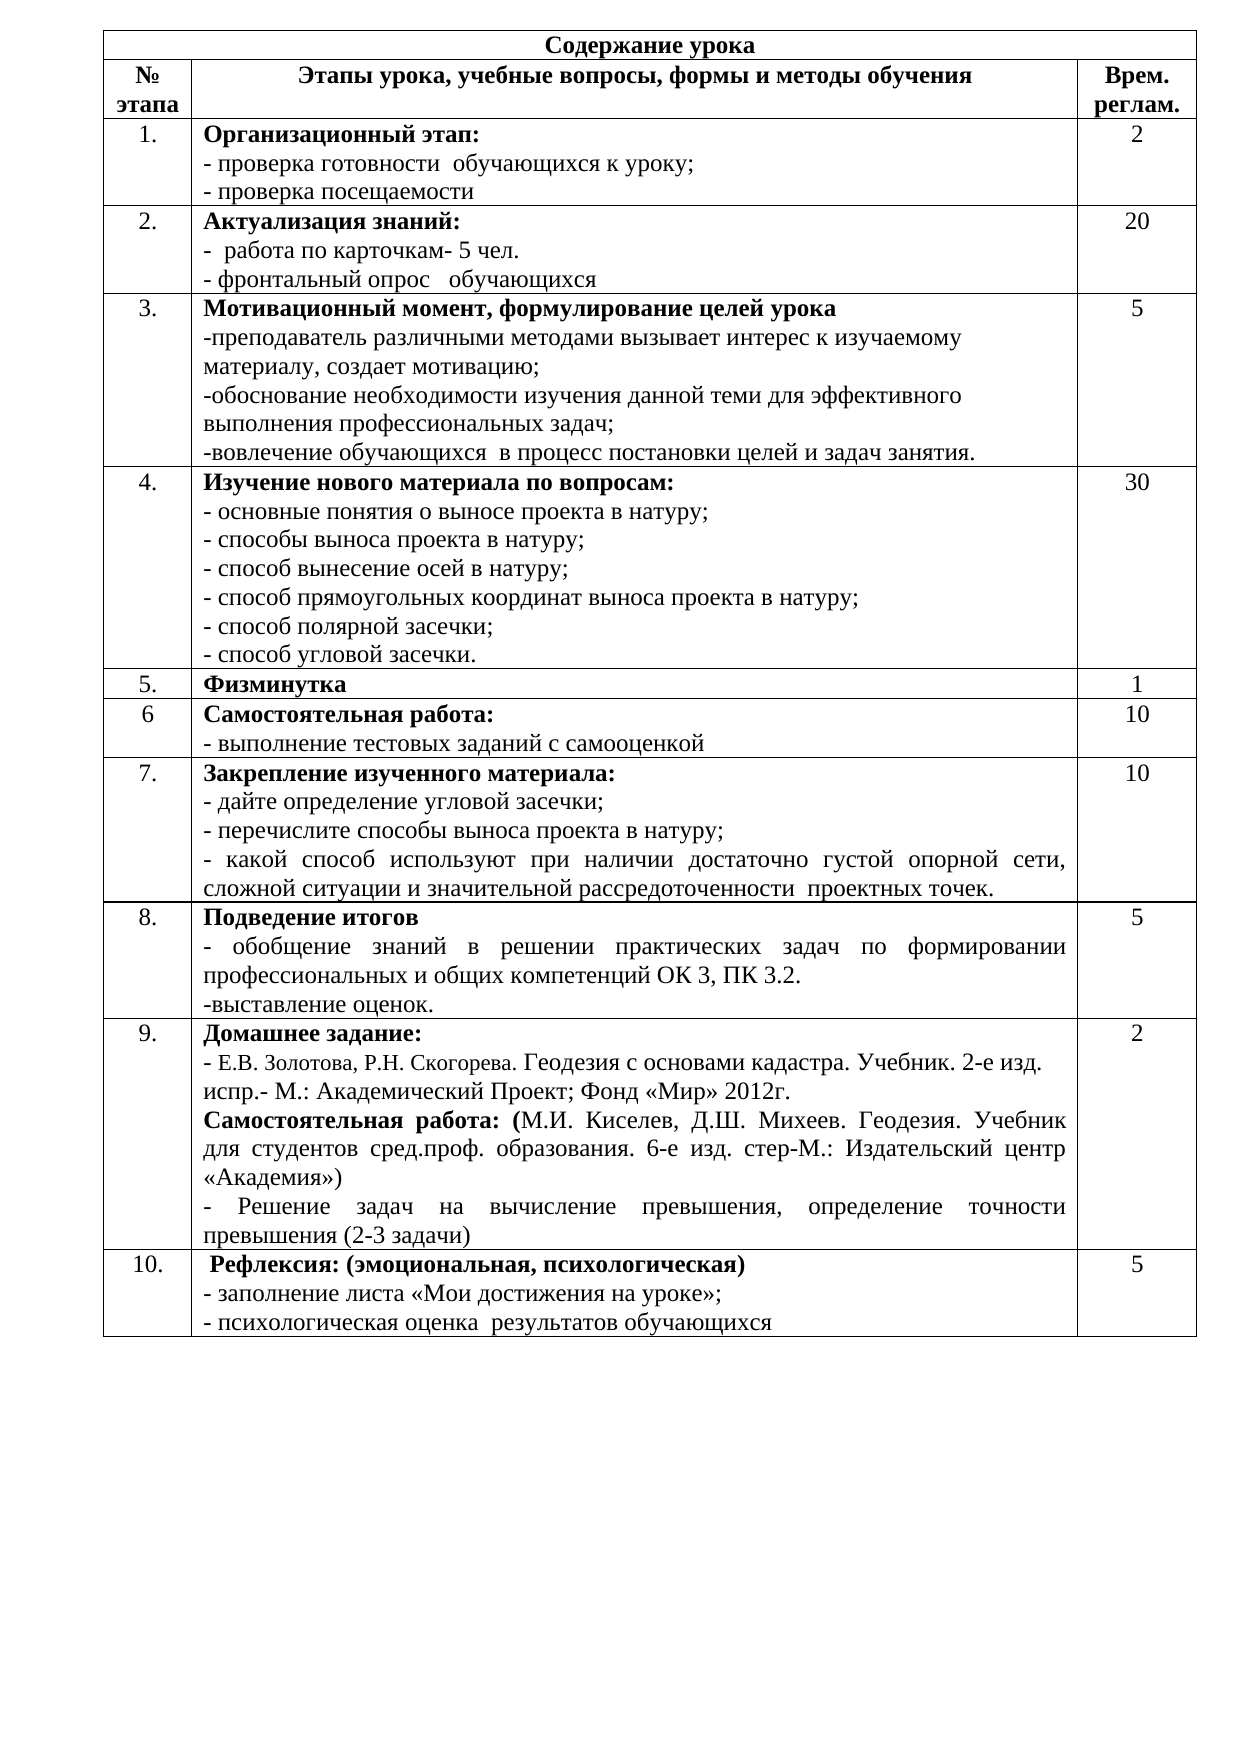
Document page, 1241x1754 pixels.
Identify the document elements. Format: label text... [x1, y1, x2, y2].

table_cell 4. [104, 467, 191, 668]
table_cell 10. [104, 1250, 191, 1336]
table_cell 2. [104, 206, 191, 292]
table_cell Домашнее задание: - Е.В. Золотова, Р.Н. Скогорева. Геодезия с основами кадастра. Учебник. 2-е изд. испр.- М.: Академический Проект; Фонд «Мир» 2012г. Самостоятельная работа: (М.И. Киселев, Д.Ш. Михеев. Геодезия. Учебник для студентов сред.проф. образования. 6-е изд. стер-М.: Издательский центр «Академия») - Решение задач на вычисление превышения, определение точности превышения (2-3 задачи) [192, 1019, 1077, 1248]
table_cell 2 [1078, 1019, 1196, 1248]
table_cell Этапы урока, учебные вопросы, формы и методы обучения [192, 60, 1077, 118]
table_cell Организационный этап: - проверка готовности обучающихся к уроку; - проверка посещаемости [192, 119, 1077, 205]
table_cell 1 [1078, 669, 1196, 698]
table_cell Актуализация знаний: - работа по карточкам- 5 чел. - фронтальный опрос обучающихся [192, 206, 1077, 292]
table_cell 5 [1078, 903, 1196, 1017]
table_cell Изучение нового материала по вопросам: - основные понятия о выносе проекта в натуру; - способы выноса проекта в натуру; - способ вынесение осей в натуру; - способ прямоугольных координат выноса проекта в натуру; - способ полярной засечки; - способ угловой засечки. [192, 467, 1077, 668]
table_cell Подведение итогов - обобщение знаний в решении практических задач по формировании профессиональных и общих компетенций ОК 3, ПК 3.2. -выставление оценок. [192, 903, 1077, 1017]
table_cell 7. [104, 758, 191, 901]
table_cell 6 [104, 699, 191, 757]
table_cell 5. [104, 669, 191, 698]
table_cell 1. [104, 119, 191, 205]
table_cell 10 [1078, 758, 1196, 901]
table_cell 30 [1078, 467, 1196, 668]
table_cell 10 [1078, 699, 1196, 757]
table_cell № этапа [104, 60, 191, 118]
table_cell Врем. реглам. [1078, 60, 1196, 118]
table_cell 8. [104, 903, 191, 1017]
table_cell Самостоятельная работа: - выполнение тестовых заданий с самооценкой [192, 699, 1077, 757]
table_cell 20 [1078, 206, 1196, 292]
table_cell Мотивационный момент, формулирование целей урока -преподаватель различными методами вызывает интерес к изучаемому материалу, создает мотивацию; -обоснование необходимости изучения данной теми для эффективного выполнения профессиональных задач; -вовлечение обучающихся в процесс постановки целей и задач занятия. [192, 294, 1077, 466]
table_cell 5 [1078, 1250, 1196, 1336]
table_cell Рефлексия: (эмоциональная, психологическая) - заполнение листа «Мои достижения на уроке»; - психологическая оценка результатов обучающихся [192, 1250, 1077, 1336]
table_cell 9. [104, 1019, 191, 1248]
table_cell 5 [1078, 294, 1196, 466]
table_cell Физминутка [192, 669, 1077, 698]
table_cell 3. [104, 294, 191, 466]
table_cell Закрепление изученного материала: - дайте определение угловой засечки; - перечислите способы выноса проекта в натуру; - какой способ используют при наличии достаточно густой опорной сети, сложной ситуации и значительной рассредоточенности проектных точек. [192, 758, 1077, 901]
table_cell Содержание урока [104, 31, 1196, 59]
table_cell 2 [1078, 119, 1196, 205]
